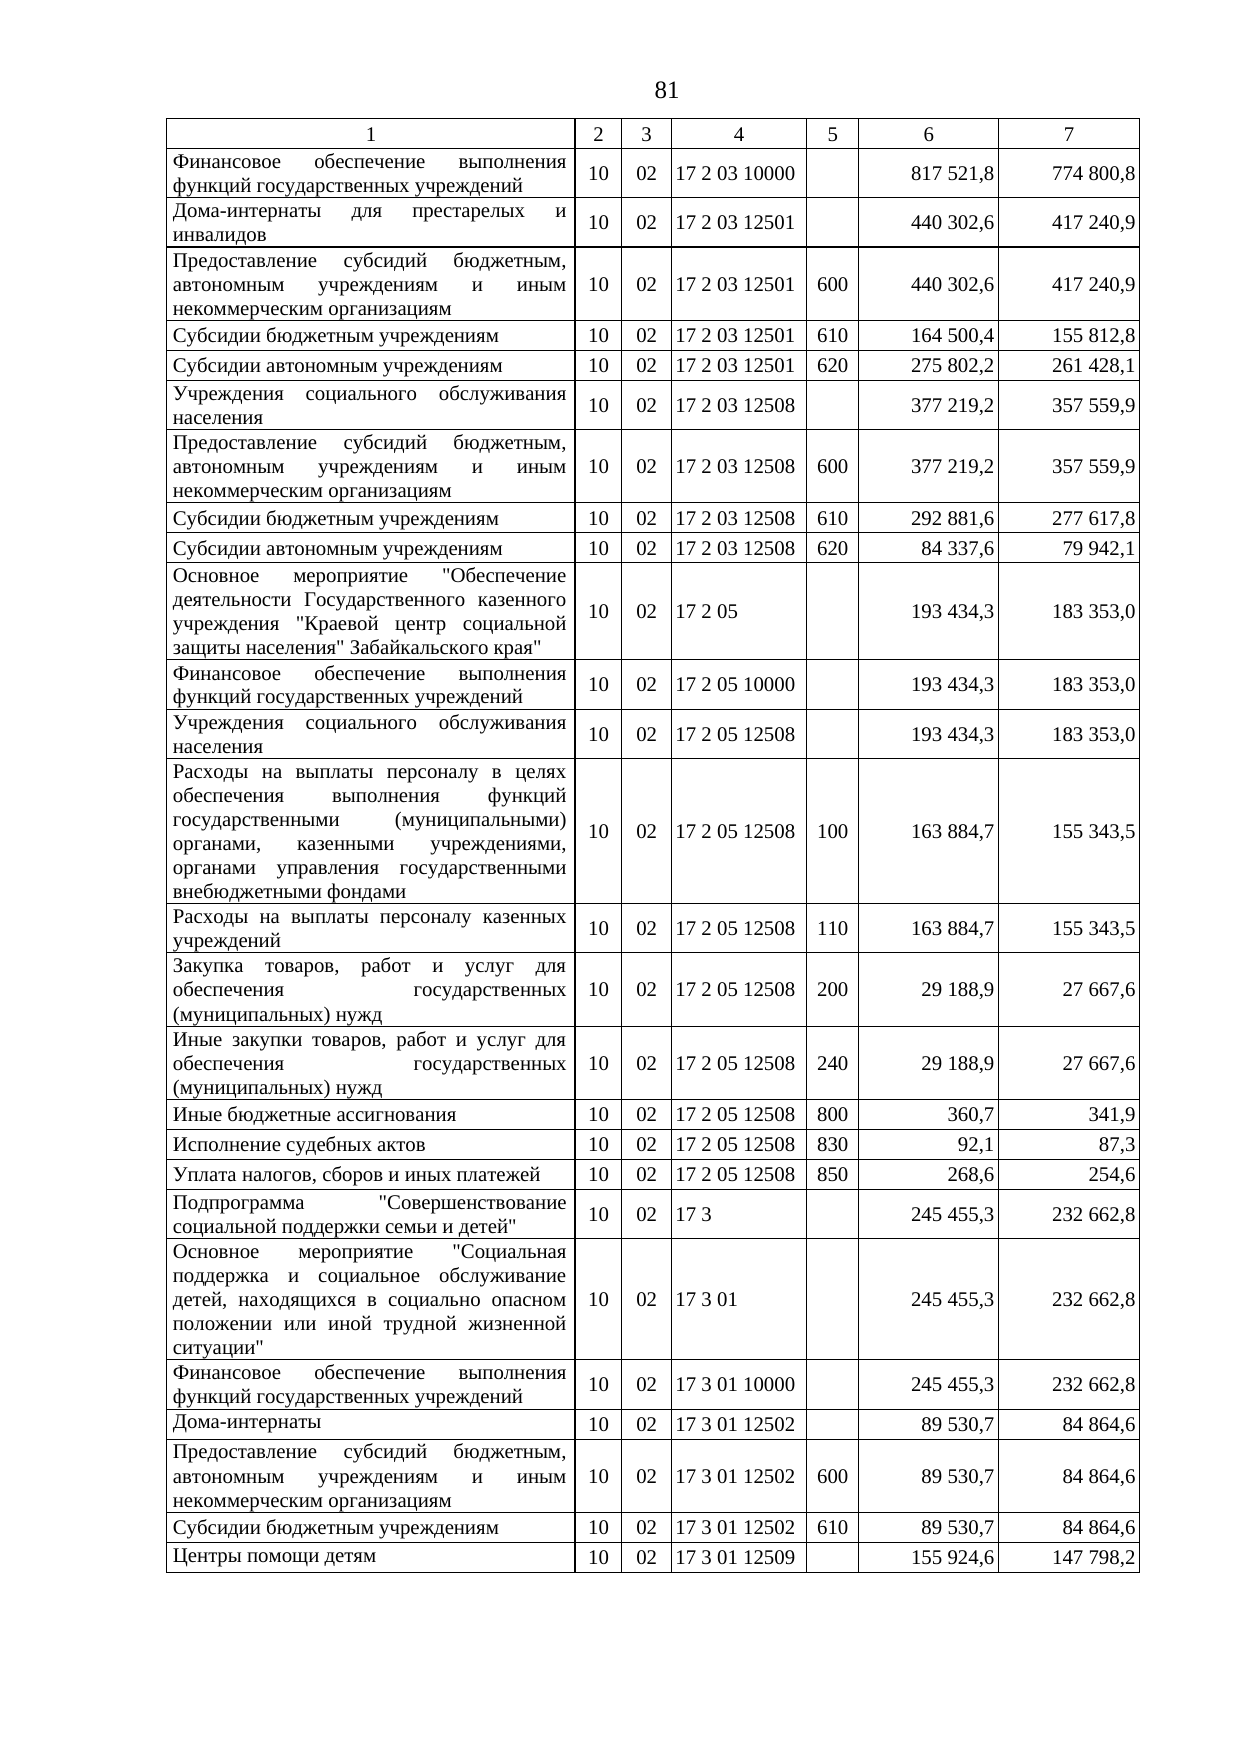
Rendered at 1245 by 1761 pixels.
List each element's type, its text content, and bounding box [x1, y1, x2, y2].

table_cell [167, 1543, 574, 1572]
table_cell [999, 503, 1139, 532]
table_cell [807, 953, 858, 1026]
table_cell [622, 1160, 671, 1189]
table_header 2 [576, 119, 621, 148]
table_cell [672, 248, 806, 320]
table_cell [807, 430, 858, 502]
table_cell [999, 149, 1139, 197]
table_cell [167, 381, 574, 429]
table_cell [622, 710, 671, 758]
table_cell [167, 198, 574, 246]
table_header 1 [167, 119, 574, 148]
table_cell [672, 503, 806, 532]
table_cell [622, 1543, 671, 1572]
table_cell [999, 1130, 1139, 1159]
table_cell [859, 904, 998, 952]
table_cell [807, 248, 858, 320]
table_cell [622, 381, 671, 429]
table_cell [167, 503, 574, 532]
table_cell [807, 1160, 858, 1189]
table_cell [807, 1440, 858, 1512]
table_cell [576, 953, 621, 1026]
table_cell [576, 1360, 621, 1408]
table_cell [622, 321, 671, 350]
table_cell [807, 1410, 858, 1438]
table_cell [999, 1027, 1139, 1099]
table_header 7 [999, 119, 1139, 148]
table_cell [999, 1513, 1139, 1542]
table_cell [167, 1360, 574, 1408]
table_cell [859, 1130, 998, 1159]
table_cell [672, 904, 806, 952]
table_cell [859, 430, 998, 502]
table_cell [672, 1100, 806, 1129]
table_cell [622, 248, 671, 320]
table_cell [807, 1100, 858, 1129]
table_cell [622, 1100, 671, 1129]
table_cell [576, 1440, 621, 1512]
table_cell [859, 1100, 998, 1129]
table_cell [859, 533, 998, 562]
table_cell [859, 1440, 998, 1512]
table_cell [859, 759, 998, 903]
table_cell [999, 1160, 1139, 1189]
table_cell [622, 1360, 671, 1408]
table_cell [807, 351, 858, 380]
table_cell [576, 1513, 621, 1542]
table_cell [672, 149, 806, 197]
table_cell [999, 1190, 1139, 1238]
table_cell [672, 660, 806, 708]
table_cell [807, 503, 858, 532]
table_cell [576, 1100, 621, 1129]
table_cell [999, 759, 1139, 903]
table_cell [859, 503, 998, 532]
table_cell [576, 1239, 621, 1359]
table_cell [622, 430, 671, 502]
table_header 5 [807, 119, 858, 148]
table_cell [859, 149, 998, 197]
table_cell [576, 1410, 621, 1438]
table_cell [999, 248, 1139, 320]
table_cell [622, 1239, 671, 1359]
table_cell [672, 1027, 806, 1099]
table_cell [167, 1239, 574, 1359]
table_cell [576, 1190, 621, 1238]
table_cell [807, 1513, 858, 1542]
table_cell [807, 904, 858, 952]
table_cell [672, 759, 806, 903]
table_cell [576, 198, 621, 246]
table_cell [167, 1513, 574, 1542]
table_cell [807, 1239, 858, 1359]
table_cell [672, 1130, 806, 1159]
table_header 6 [859, 119, 998, 148]
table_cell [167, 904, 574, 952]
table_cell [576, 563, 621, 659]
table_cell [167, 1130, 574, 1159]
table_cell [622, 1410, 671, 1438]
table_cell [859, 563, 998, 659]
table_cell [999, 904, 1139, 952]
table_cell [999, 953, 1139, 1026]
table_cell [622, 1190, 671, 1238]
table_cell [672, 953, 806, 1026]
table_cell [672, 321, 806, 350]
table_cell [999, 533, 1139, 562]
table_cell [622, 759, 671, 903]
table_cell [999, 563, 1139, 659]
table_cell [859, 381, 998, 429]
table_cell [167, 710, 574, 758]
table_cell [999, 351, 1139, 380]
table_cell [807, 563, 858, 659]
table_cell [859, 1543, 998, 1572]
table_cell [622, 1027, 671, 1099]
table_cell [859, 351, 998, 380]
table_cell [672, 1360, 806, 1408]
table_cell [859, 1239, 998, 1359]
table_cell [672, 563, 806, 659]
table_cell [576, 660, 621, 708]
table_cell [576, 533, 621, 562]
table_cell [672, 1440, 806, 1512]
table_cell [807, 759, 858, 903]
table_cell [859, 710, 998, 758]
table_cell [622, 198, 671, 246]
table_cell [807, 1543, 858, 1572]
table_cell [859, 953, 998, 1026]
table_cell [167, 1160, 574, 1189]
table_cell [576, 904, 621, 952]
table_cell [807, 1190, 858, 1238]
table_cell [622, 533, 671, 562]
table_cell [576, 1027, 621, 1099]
table_header 4 [672, 119, 806, 148]
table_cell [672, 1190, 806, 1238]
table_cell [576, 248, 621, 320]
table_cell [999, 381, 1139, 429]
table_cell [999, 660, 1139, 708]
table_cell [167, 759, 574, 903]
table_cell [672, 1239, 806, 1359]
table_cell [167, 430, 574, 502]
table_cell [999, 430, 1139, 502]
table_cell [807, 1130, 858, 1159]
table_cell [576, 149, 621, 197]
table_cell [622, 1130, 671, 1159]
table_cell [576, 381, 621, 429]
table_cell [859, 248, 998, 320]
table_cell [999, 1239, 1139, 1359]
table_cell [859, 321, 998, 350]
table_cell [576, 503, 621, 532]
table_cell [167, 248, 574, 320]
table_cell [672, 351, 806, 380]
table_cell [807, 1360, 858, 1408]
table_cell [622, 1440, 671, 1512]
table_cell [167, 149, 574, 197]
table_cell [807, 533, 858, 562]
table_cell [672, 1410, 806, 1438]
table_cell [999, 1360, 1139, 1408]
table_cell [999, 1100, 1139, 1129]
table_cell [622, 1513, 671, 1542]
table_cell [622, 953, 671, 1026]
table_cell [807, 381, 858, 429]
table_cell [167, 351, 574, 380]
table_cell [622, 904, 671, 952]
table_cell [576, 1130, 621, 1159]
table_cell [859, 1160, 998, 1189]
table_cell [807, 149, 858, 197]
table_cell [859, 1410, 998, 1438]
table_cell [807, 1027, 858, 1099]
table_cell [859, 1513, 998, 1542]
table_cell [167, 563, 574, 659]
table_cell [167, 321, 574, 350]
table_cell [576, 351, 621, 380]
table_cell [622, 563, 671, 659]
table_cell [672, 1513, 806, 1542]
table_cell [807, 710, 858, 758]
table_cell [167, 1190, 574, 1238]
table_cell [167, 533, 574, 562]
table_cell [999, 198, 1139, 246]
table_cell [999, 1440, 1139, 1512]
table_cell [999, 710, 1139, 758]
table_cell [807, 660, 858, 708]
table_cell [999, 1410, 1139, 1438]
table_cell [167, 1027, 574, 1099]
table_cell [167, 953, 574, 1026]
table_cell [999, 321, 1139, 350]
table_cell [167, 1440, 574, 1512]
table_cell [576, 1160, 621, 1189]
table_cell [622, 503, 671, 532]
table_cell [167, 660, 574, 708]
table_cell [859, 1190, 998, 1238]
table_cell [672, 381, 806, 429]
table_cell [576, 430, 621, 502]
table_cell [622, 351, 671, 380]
table_header 3 [622, 119, 671, 148]
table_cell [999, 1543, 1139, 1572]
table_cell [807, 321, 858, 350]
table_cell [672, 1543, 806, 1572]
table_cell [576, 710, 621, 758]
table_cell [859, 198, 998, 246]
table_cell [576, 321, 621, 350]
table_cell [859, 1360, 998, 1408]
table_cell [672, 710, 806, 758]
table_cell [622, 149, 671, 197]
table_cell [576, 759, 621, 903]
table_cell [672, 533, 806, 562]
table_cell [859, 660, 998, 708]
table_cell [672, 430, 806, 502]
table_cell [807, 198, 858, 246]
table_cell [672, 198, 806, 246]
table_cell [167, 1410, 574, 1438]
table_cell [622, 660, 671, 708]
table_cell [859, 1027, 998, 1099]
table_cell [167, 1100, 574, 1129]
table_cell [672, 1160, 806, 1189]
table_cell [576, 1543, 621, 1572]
